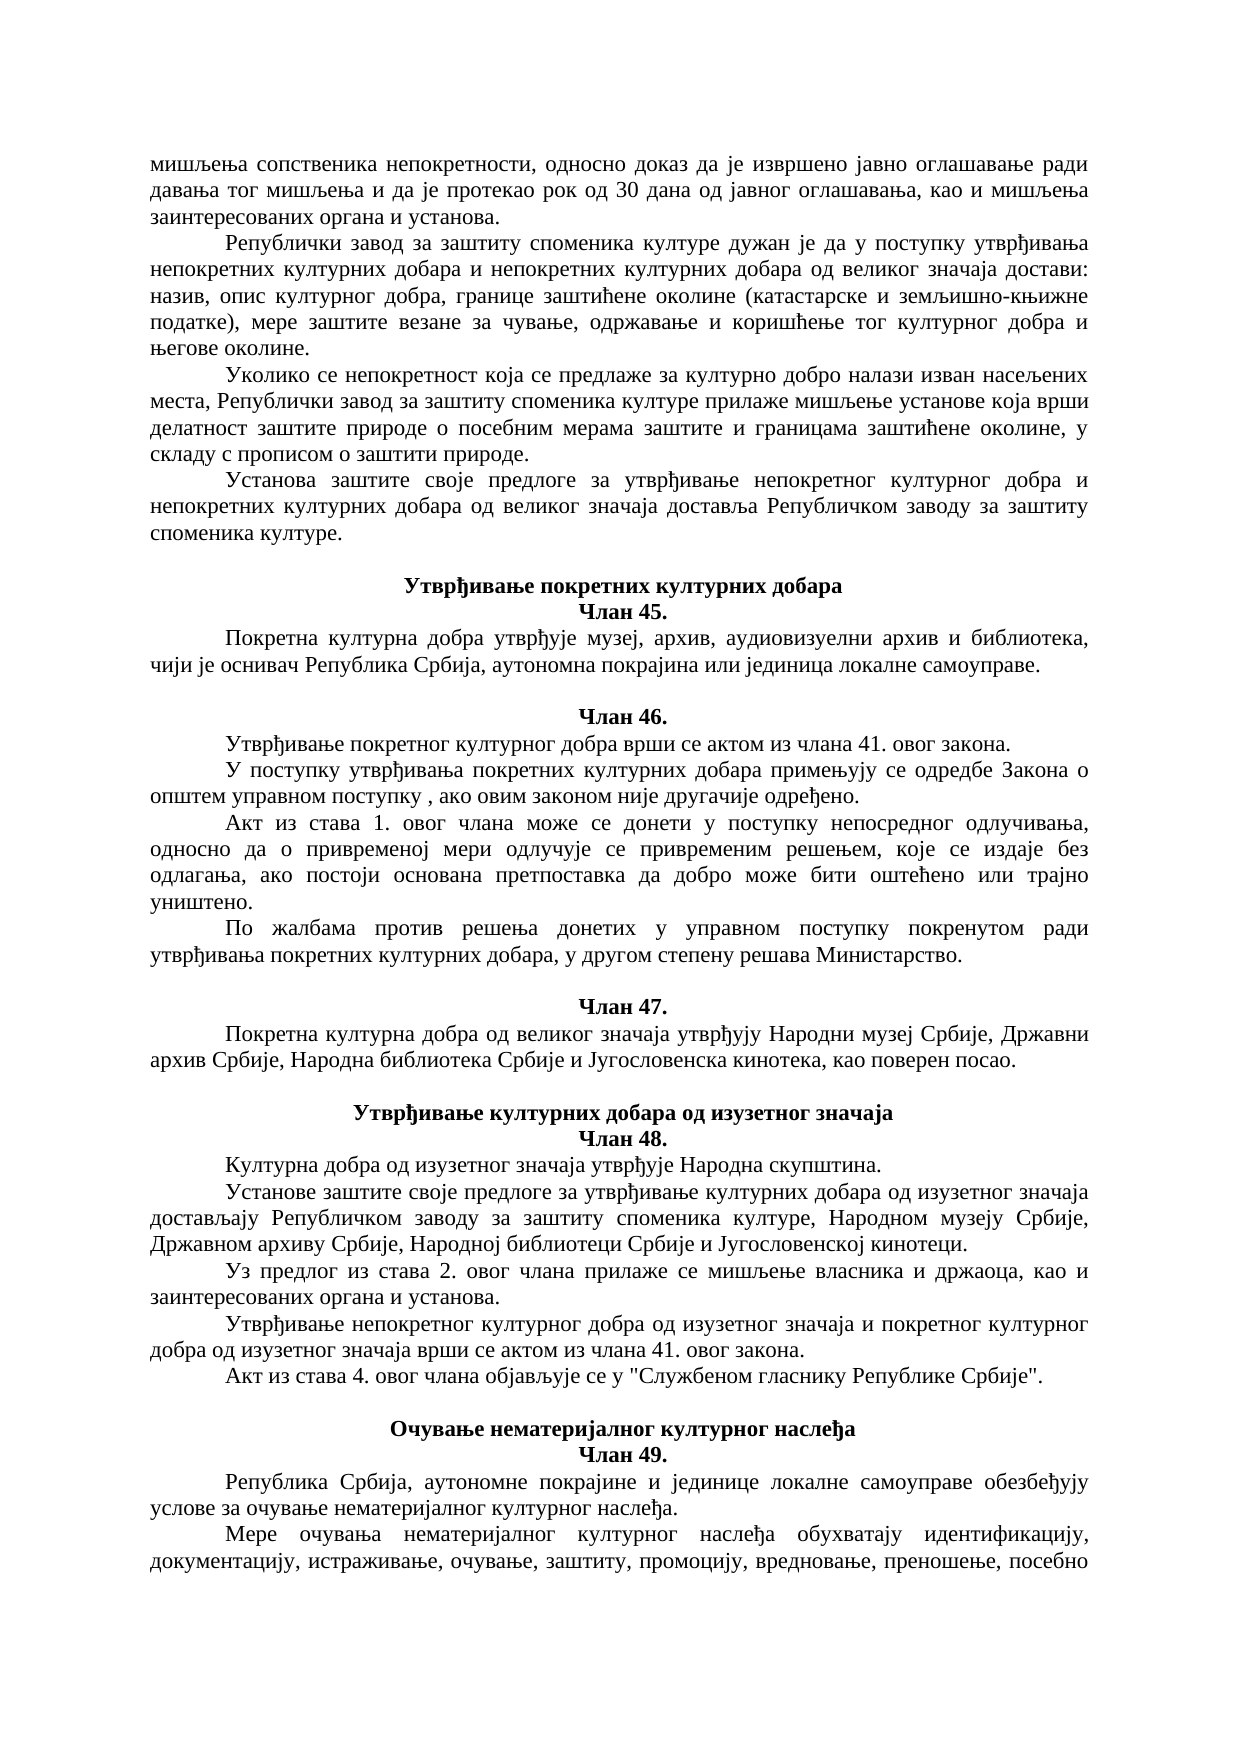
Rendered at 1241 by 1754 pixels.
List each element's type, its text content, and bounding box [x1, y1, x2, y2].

text Покретна културна добра од великог значаја утврђују Народни музеј Србије, Државни архив Србије, Народна библиотека Србије и Југословенска кинотека, као поверен посао. [150, 1020, 1090, 1072]
text Члан 45. [150, 598, 1090, 624]
text Уколико се непокретност која се предлаже за културно добро налази изван насељених места, Републички завод за заштиту споменика културе прилаже мишљење установе која врши делатност заштите природе о посебним мерама заштите и границама заштићене околине, у складу с прописом о заштити природе. [150, 361, 1090, 466]
text Утврђивање непокретног културног добра од изузетног значаја и покретног културног добра од изузетног значаја врши се актом из члана 41. овог закона. [150, 1309, 1090, 1362]
text Члан 49. [150, 1441, 1090, 1468]
text Члан 46. [150, 703, 1090, 730]
text Уз предлог из става 2. овог члана прилаже се мишљење власника и држаоца, као и заинтересованих органа и установа. [150, 1257, 1090, 1309]
text Република Србија, аутономне покрајине и јединице локалне самоуправе обезбеђују услове за очување нематеријалног културног наслеђа. [150, 1468, 1090, 1520]
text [150, 150, 1090, 229]
text Очување нематеријалног културног наслеђа [150, 1415, 1090, 1441]
text Покретна културна добра утврђује музеј, архив, аудиовизуелни архив и библиотека, чији је оснивач Република Србија, аутономна покрајина или јединица локалне самоуправе. [150, 624, 1090, 677]
text Установе заштите своје предлоге за утврђивање културних добара од изузетног значаја достављају Републичком заводу за заштиту споменика културе, Народном музеју Србије, Државном архиву Србије, Народној библиотеци Србије и Југословенској кинотеци. [150, 1178, 1090, 1257]
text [150, 1520, 1090, 1573]
text Утврђивање културних добара од изузетног значаја [150, 1099, 1090, 1125]
text Члан 47. [150, 993, 1090, 1020]
text У поступку утврђивања покретних културних добара примењују се одредбе Закона о општем управном поступку , ако овим законом није другачије одређено. [150, 756, 1090, 809]
text Утврђивање покретног културног добра врши се актом из члана 41. овог закона. [150, 730, 1090, 756]
text Културна добра од изузетног значаја утврђује Народна скупштина. [150, 1151, 1090, 1178]
text Утврђивање покретних културних добара [150, 572, 1090, 598]
text Члан 48. [150, 1125, 1090, 1151]
text Установа заштите своје предлоге за утврђивање непокретног културног добра и непокретних културних добара од великог значаја доставља Републичком заводу за заштиту споменика културе. [150, 466, 1090, 545]
text Акт из става 1. овог члана може се донети у поступку непосредног одлучивања, односно да о привременој мери одлучује се привременим решењем, које се издаје без одлагања, ако постоји основана претпоставка да добро може бити оштећено или трајно уништено. [150, 809, 1090, 914]
text Републички завод за заштиту споменика културе дужан је да у поступку утврђивања непокретних културних добара и непокретних културних добара од великог значаја достави: назив, опис културног добра, границе заштићене околине (катастарске и земљишно-књижне податке), мере заштите везане за чување, одржавање и коришћење тог културног добра и његове околине. [150, 229, 1090, 361]
text Акт из става 4. овог члана објављује се у "Службеном гласнику Републике Србије". [150, 1362, 1090, 1389]
text По жалбама против решења донетих у управном поступку покренутом ради утврђивања покретних културних добара, у другом степену решава Министарство. [150, 914, 1090, 967]
